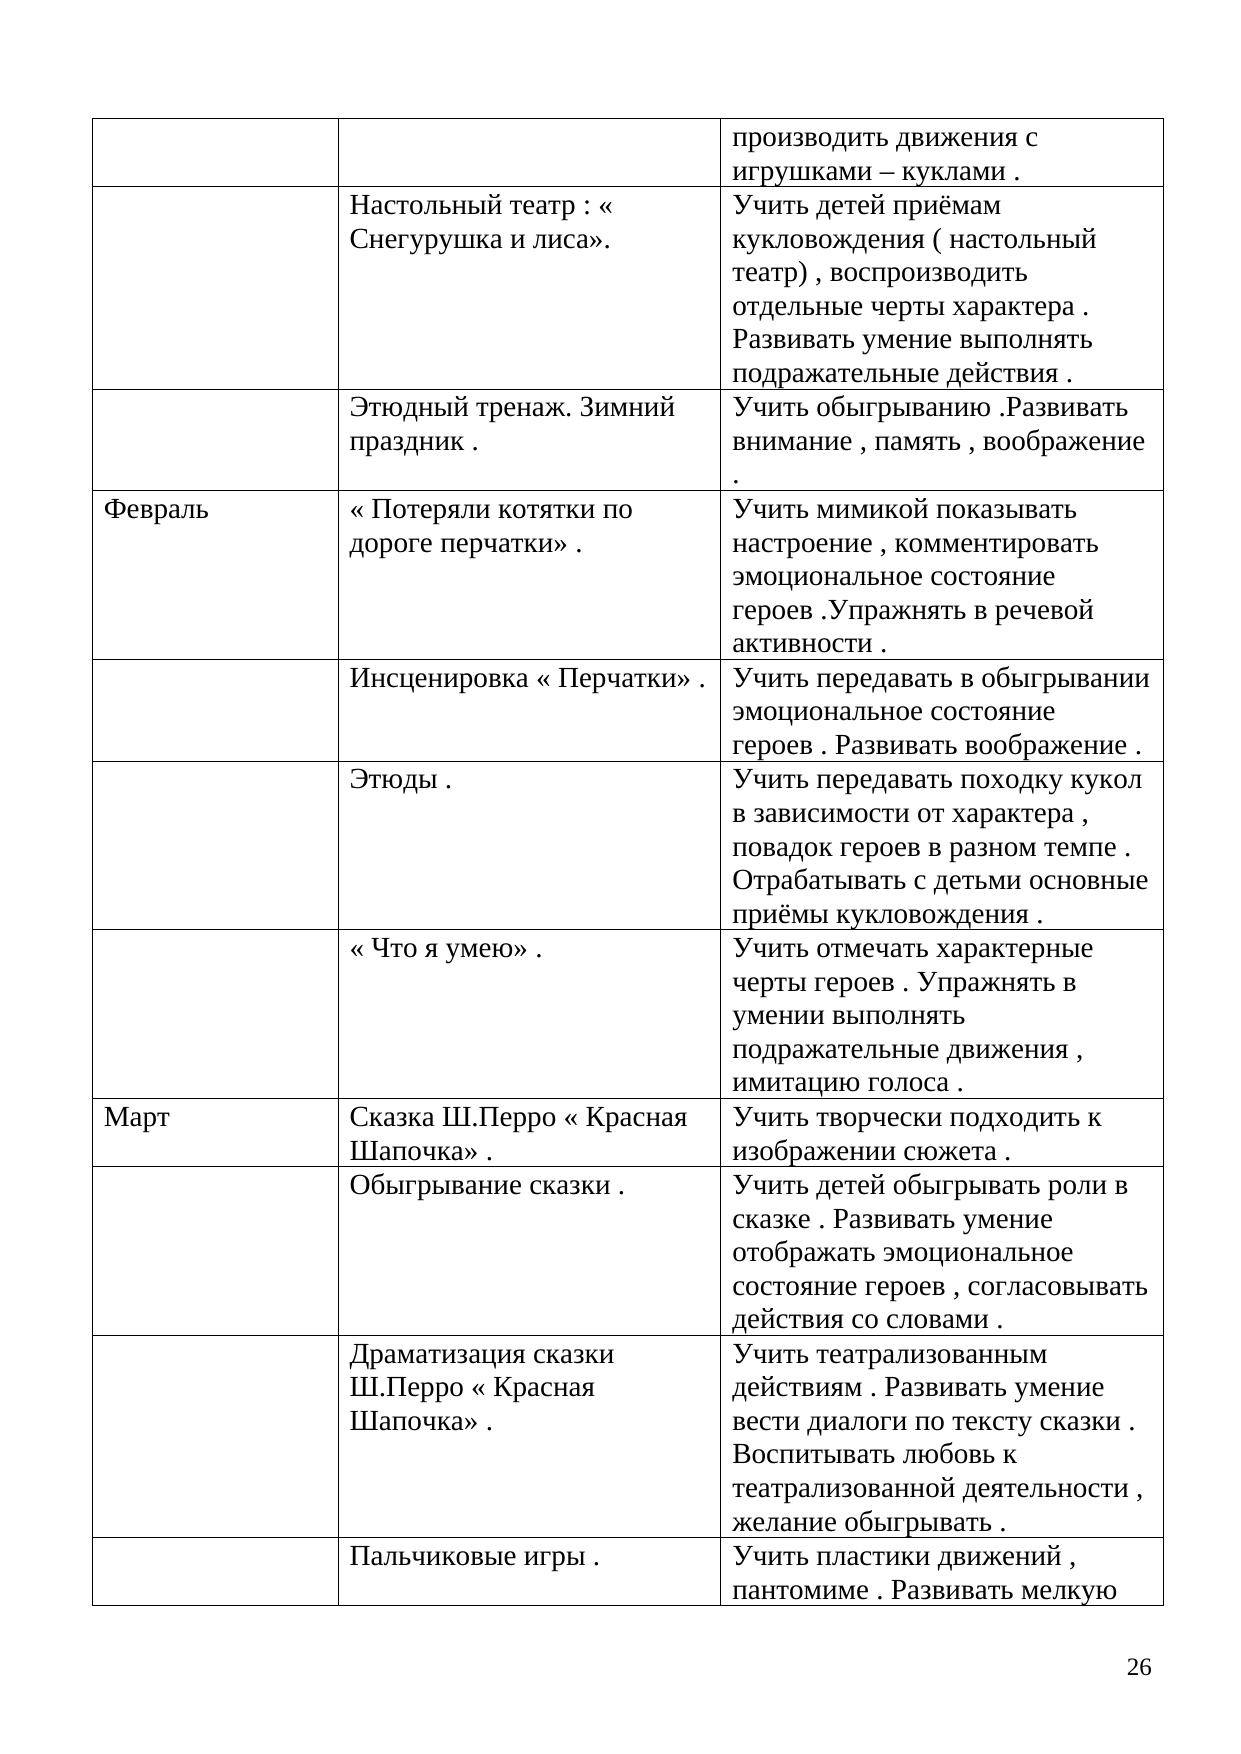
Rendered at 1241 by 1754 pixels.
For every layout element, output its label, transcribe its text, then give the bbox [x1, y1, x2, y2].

table_cell Инсценировка « Перчатки» . [339, 660, 720, 761]
table_cell [93, 762, 338, 929]
table_cell Настольный театр : « Снегурушка и лиса». [339, 187, 720, 388]
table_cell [721, 1538, 1163, 1605]
table_cell Этюды . [339, 762, 720, 929]
table_cell [93, 1336, 338, 1537]
table_cell [93, 187, 338, 388]
table_cell Учить передавать в обыгрывании эмоциональное состояние героев . Развивать воображение . [721, 660, 1163, 761]
table_cell Учить отмечать характерные черты героев . Упражнять в умении выполнять подражательные движения , имитацию голоса . [721, 930, 1163, 1098]
table_cell [93, 390, 338, 490]
table_cell Обыгрывание сказки . [339, 1167, 720, 1335]
table_cell Сказка Ш.Перро « Красная Шапочка» . [339, 1099, 720, 1166]
table_cell Учить детей обыгрывать роли в сказке . Развивать умение отображать эмоциональное состояние героев , согласовывать действия со словами . [721, 1167, 1163, 1335]
table_cell « Что я умею» . [339, 930, 720, 1098]
table_cell [93, 1167, 338, 1335]
table_cell Учить мимикой показывать настроение , комментировать эмоциональное состояние героев .Упражнять в речевой активности . [721, 491, 1163, 659]
table_cell [93, 660, 338, 761]
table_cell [721, 119, 1163, 186]
table_cell Учить творчески подходить к изображении сюжета . [721, 1099, 1163, 1166]
table_cell [93, 119, 338, 186]
table_cell Учить театрализованным действиям . Развивать умение вести диалоги по тексту сказки . Воспитывать любовь к театрализованной деятельности , желание обыгрывать . [721, 1336, 1163, 1537]
table_cell « Потеряли котятки по дороге перчатки» . [339, 491, 720, 659]
table_cell Февраль [93, 491, 338, 659]
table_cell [339, 119, 720, 186]
table_cell [93, 1538, 338, 1605]
table_cell Март [93, 1099, 338, 1166]
table_cell Учить детей приёмам кукловождения ( настольный театр) , воспроизводить отдельные черты характера . Развивать умение выполнять подражательные действия . [721, 187, 1163, 388]
table_cell [93, 930, 338, 1098]
table_cell Учить обыгрыванию .Развивать внимание , память , воображение . [721, 390, 1163, 490]
table_cell Драматизация сказки Ш.Перро « Красная Шапочка» . [339, 1336, 720, 1537]
table_cell Пальчиковые игры . [339, 1538, 720, 1605]
table_cell Этюдный тренаж. Зимний праздник . [339, 390, 720, 490]
table_cell Учить передавать походку кукол в зависимости от характера , повадок героев в разном темпе . Отрабатывать с детьми основные приёмы кукловождения . [721, 762, 1163, 929]
